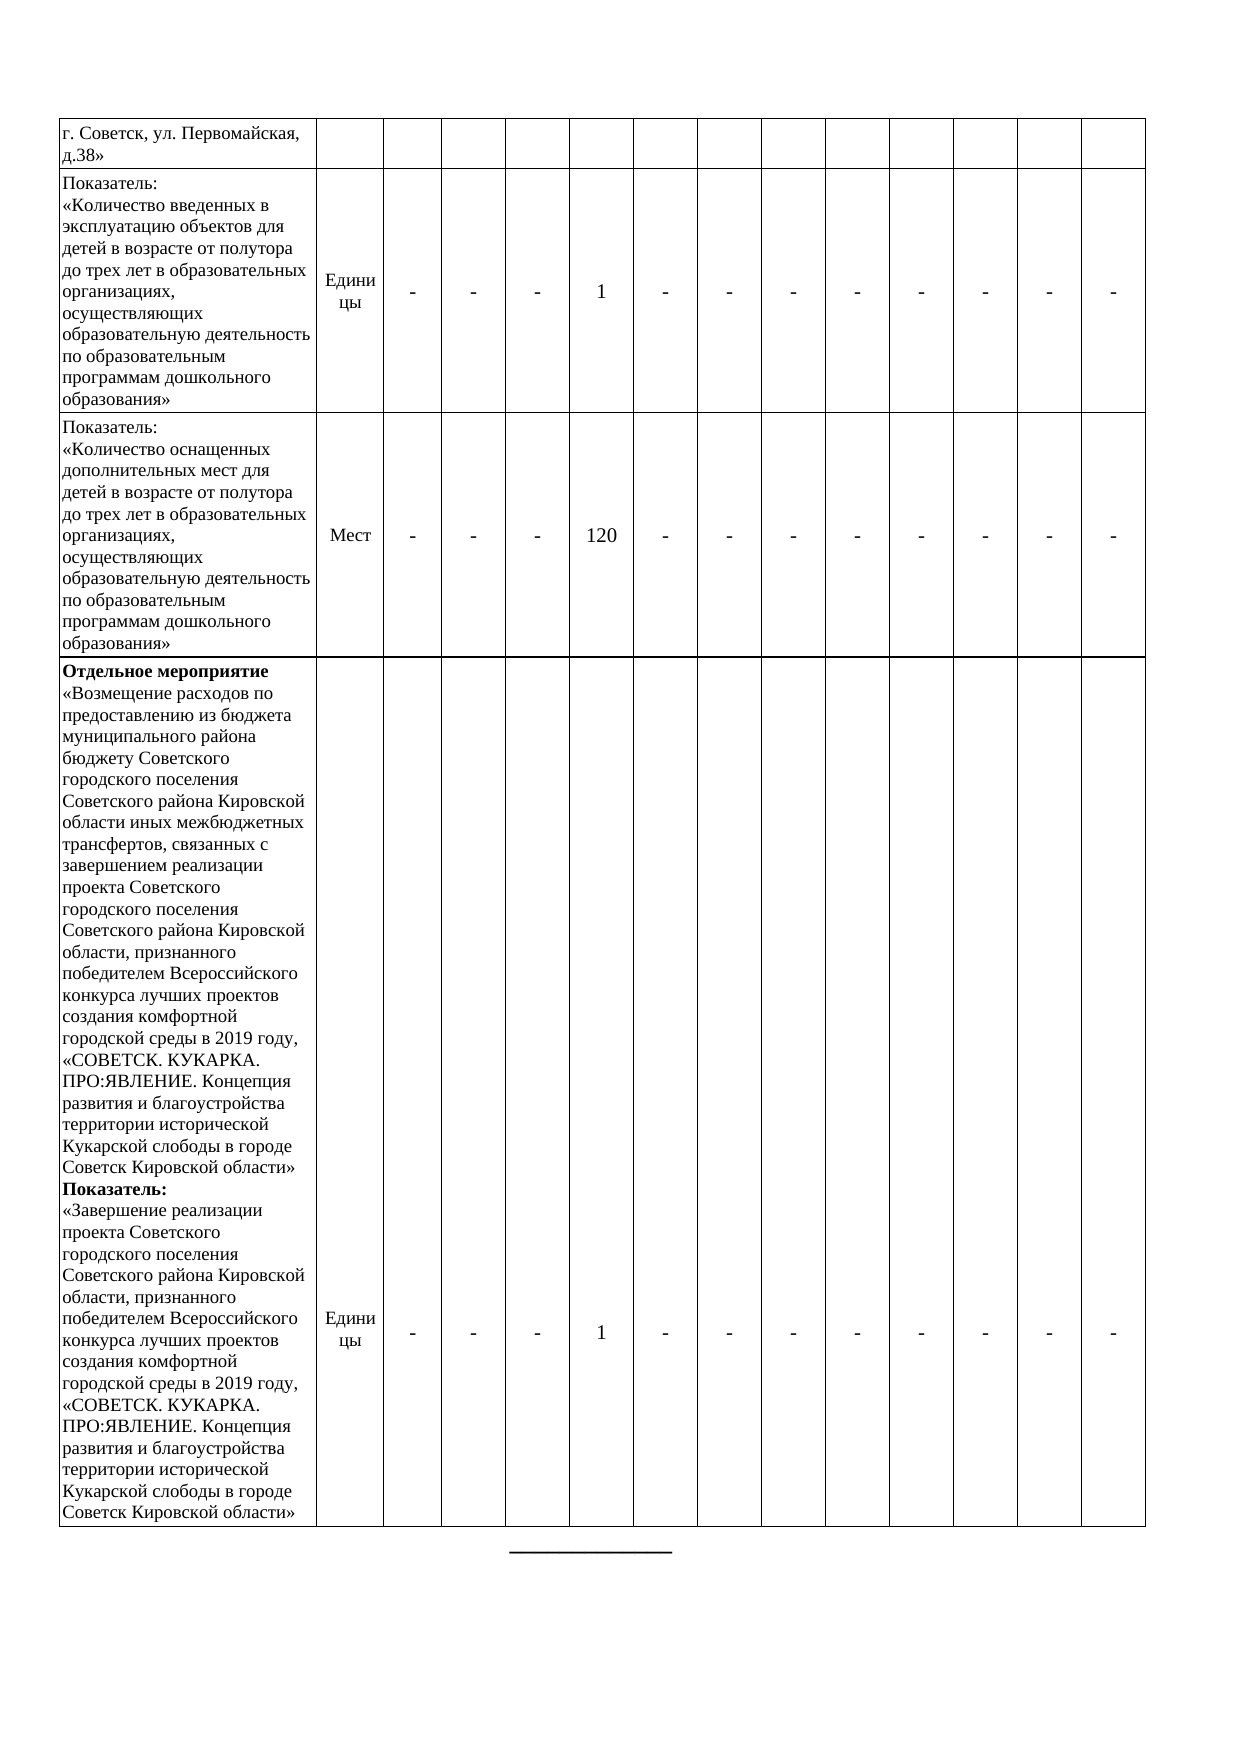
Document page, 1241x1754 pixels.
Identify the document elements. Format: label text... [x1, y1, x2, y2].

table_cell 1 [570, 169, 633, 412]
table_cell - [1018, 658, 1081, 1526]
table_cell [698, 119, 761, 168]
table_cell [570, 119, 633, 168]
table_cell - [1082, 169, 1145, 412]
table_cell Отдельное мероприятие «Возмещение расходов по предоставлению из бюджета муниципального района бюджету Советского городского поселения Советского района Кировской области иных межбюджетных трансфертов, связанных с завершением реализации проекта Советского городского поселения Советского района Кировской области, признанного победителем Всероссийского конкурса лучших проектов создания комфортной городской среды в 2019 году, «СОВЕТСК. КУКАРКА. ПРО:ЯВЛЕНИЕ. Концепция развития и благоустройства территории исторической Кукарской слободы в городе Советск Кировской области» Показатель: «Завершение реализации проекта Советского городского поселения Советского района Кировской области, признанного победителем Всероссийского конкурса лучших проектов создания комфортной городской среды в 2019 году, «СОВЕТСК. КУКАРКА. ПРО:ЯВЛЕНИЕ. Концепция развития и благоустройства территории исторической Кукарской слободы в городе Советск Кировской области» [60, 658, 316, 1526]
table_cell - [384, 658, 441, 1526]
table_cell Показатель: «Количество оснащенных дополнительных мест для детей в возрасте от полутора до трех лет в образовательных организациях, осуществляющих образовательную деятельность по образовательным программам дошкольного образования» [60, 413, 316, 656]
table_cell - [442, 658, 505, 1526]
table_cell - [954, 413, 1017, 656]
table_cell - [1082, 658, 1145, 1526]
table_cell 120 [570, 413, 633, 656]
table_cell - [954, 169, 1017, 412]
table_cell 1 [570, 658, 633, 1526]
table_cell - [634, 413, 697, 656]
table_cell - [506, 413, 569, 656]
table_cell - [442, 169, 505, 412]
table_cell [1018, 119, 1081, 168]
table_cell Мест [317, 413, 383, 656]
table_cell - [826, 658, 889, 1526]
table_cell - [1018, 413, 1081, 656]
table_cell - [762, 658, 825, 1526]
text _____________ [89, 1527, 1092, 1556]
table_cell Отдельное мероприятие Строительство объекта «Детский сад-ясли на 120 мест по адресу: Кировская область, г. Советск, ул. Первомайская, д.38» [60, 119, 316, 168]
table_cell - [506, 169, 569, 412]
table_cell - [954, 658, 1017, 1526]
table_cell [762, 119, 825, 168]
table_cell [1082, 119, 1145, 168]
table_cell - [1082, 413, 1145, 656]
table_cell - [698, 413, 761, 656]
table_cell - [698, 658, 761, 1526]
table_cell Показатель: «Количество введенных в эксплуатацию объектов для детей в возрасте от полутора до трех лет в образовательных организациях, осуществляющих образовательную деятельность по образовательным программам дошкольного образования» [60, 169, 316, 412]
table_cell - [890, 169, 953, 412]
table_cell [634, 119, 697, 168]
table_cell - [442, 413, 505, 656]
table_cell - [826, 169, 889, 412]
table_cell [826, 119, 889, 168]
table_cell - [384, 413, 441, 656]
table_cell [506, 119, 569, 168]
table_cell - [1018, 169, 1081, 412]
table_cell Едини цы [317, 658, 383, 1526]
table_cell [317, 119, 383, 168]
table_cell [384, 119, 441, 168]
table_cell - [698, 169, 761, 412]
table_cell - [634, 658, 697, 1526]
table_cell [890, 119, 953, 168]
table_cell [442, 119, 505, 168]
table_cell Едини цы [317, 169, 383, 412]
table_cell - [506, 658, 569, 1526]
table_cell - [762, 413, 825, 656]
table_cell [954, 119, 1017, 168]
table_cell - [634, 169, 697, 412]
table_cell - [762, 169, 825, 412]
table_cell - [384, 169, 441, 412]
table_cell - [826, 413, 889, 656]
table_cell - [890, 413, 953, 656]
table_cell - [890, 658, 953, 1526]
